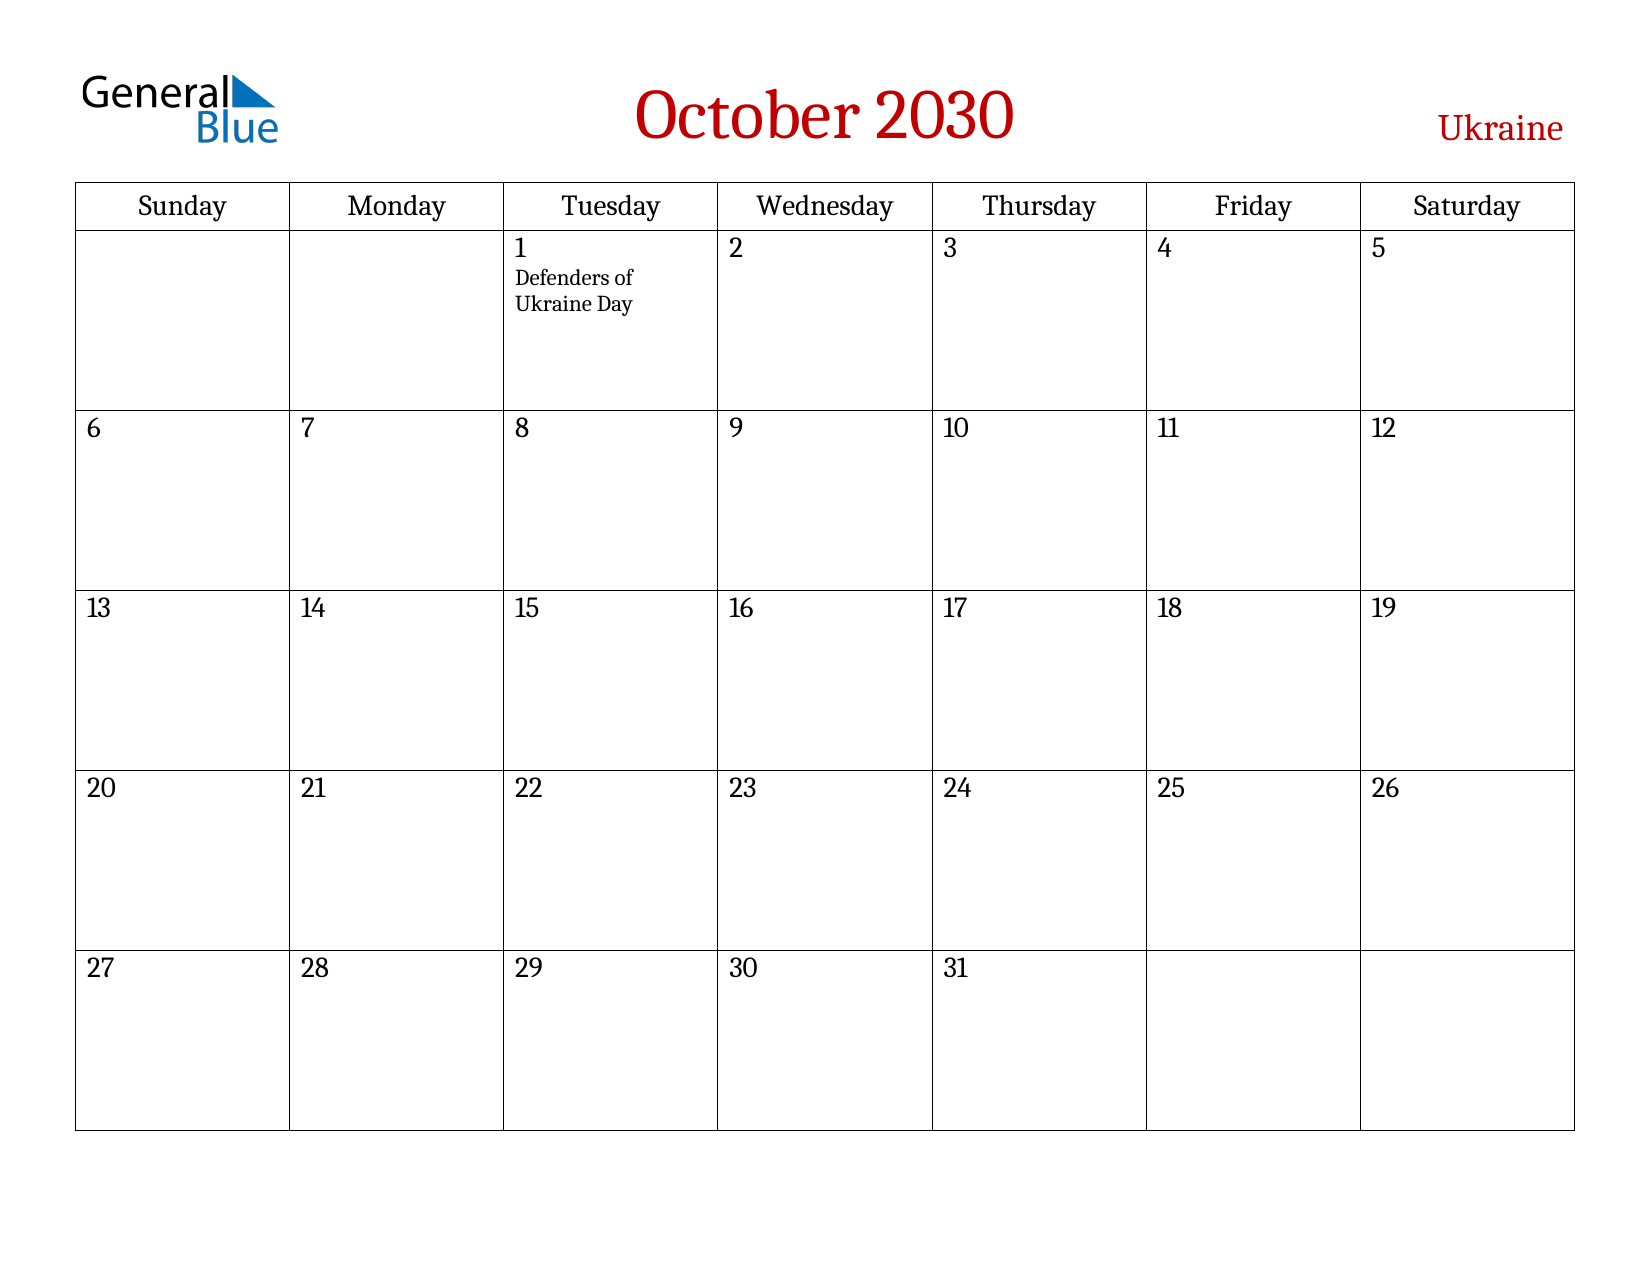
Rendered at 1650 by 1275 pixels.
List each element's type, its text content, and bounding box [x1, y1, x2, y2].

table_cell 6 [76, 411, 289, 444]
picture [82, 75, 278, 143]
table_cell [718, 445, 932, 590]
table_cell [504, 625, 717, 770]
table_cell Tuesday [504, 183, 717, 230]
table_cell Thursday [933, 183, 1146, 230]
table_cell Friday [1147, 183, 1360, 230]
table_cell [290, 805, 503, 950]
table_cell [1361, 951, 1574, 985]
table_cell 1 [504, 231, 717, 264]
table_cell 8 [504, 411, 717, 444]
table_header October 2030 [504, 75, 1146, 182]
table_cell [76, 445, 289, 590]
table_cell Sunday [76, 183, 289, 230]
table_cell 11 [1147, 411, 1360, 444]
table_cell [718, 985, 932, 1130]
table_cell [504, 805, 717, 950]
table_cell [290, 265, 503, 410]
table_cell [1147, 265, 1360, 410]
table_cell 15 [504, 591, 717, 625]
table_cell [1361, 445, 1574, 590]
table_cell [718, 805, 932, 950]
table_cell [933, 985, 1146, 1130]
table_cell [504, 985, 717, 1130]
table_cell 12 [1361, 411, 1574, 444]
table_cell 19 [1361, 591, 1574, 625]
table_cell [76, 985, 289, 1130]
table_cell 31 [933, 951, 1146, 985]
table_cell 10 [933, 411, 1146, 444]
table_cell 4 [1147, 231, 1360, 264]
table_cell [1147, 805, 1360, 950]
table_cell 28 [290, 951, 503, 985]
table_cell [504, 445, 717, 590]
table_cell 13 [76, 591, 289, 625]
table_cell [290, 445, 503, 590]
table_cell [1147, 951, 1360, 985]
table_cell 26 [1361, 771, 1574, 805]
table_cell 22 [504, 771, 717, 805]
table_cell [718, 625, 932, 770]
table_cell 7 [290, 411, 503, 444]
table_cell [76, 265, 289, 410]
table_cell [290, 231, 503, 264]
table_cell [1147, 985, 1360, 1130]
table_cell 25 [1147, 771, 1360, 805]
table_cell [76, 625, 289, 770]
table_cell Monday [290, 183, 503, 230]
table_cell 3 [933, 231, 1146, 264]
table_cell [933, 625, 1146, 770]
table_header [76, 75, 503, 182]
table_cell [933, 805, 1146, 950]
table_cell 23 [718, 771, 932, 805]
table_cell [76, 805, 289, 950]
table_cell 2 [718, 231, 932, 264]
table_cell 30 [718, 951, 932, 985]
table_cell [718, 265, 932, 410]
table_cell [290, 625, 503, 770]
table_cell [76, 231, 289, 264]
table_cell [1147, 445, 1360, 590]
table_cell [1147, 625, 1360, 770]
table_cell 29 [504, 951, 717, 985]
table_cell 17 [933, 591, 1146, 625]
table_cell [290, 985, 503, 1130]
table_cell 14 [290, 591, 503, 625]
table_cell 21 [290, 771, 503, 805]
table_cell 5 [1361, 231, 1574, 264]
table_cell [933, 445, 1146, 590]
table_cell Saturday [1361, 183, 1574, 230]
table_cell 18 [1147, 591, 1360, 625]
table_header Ukraine [1146, 75, 1574, 182]
table_cell 24 [933, 771, 1146, 805]
table_cell [1361, 625, 1574, 770]
table_cell 16 [718, 591, 932, 625]
table_cell [1361, 805, 1574, 950]
table_cell 20 [76, 771, 289, 805]
table_cell [1361, 985, 1574, 1130]
table_cell Wednesday [718, 183, 932, 230]
table_cell [933, 265, 1146, 410]
table_cell 27 [76, 951, 289, 985]
table_cell Defenders of Ukraine Day [504, 265, 717, 410]
table_cell [1361, 265, 1574, 410]
table_cell 9 [718, 411, 932, 444]
